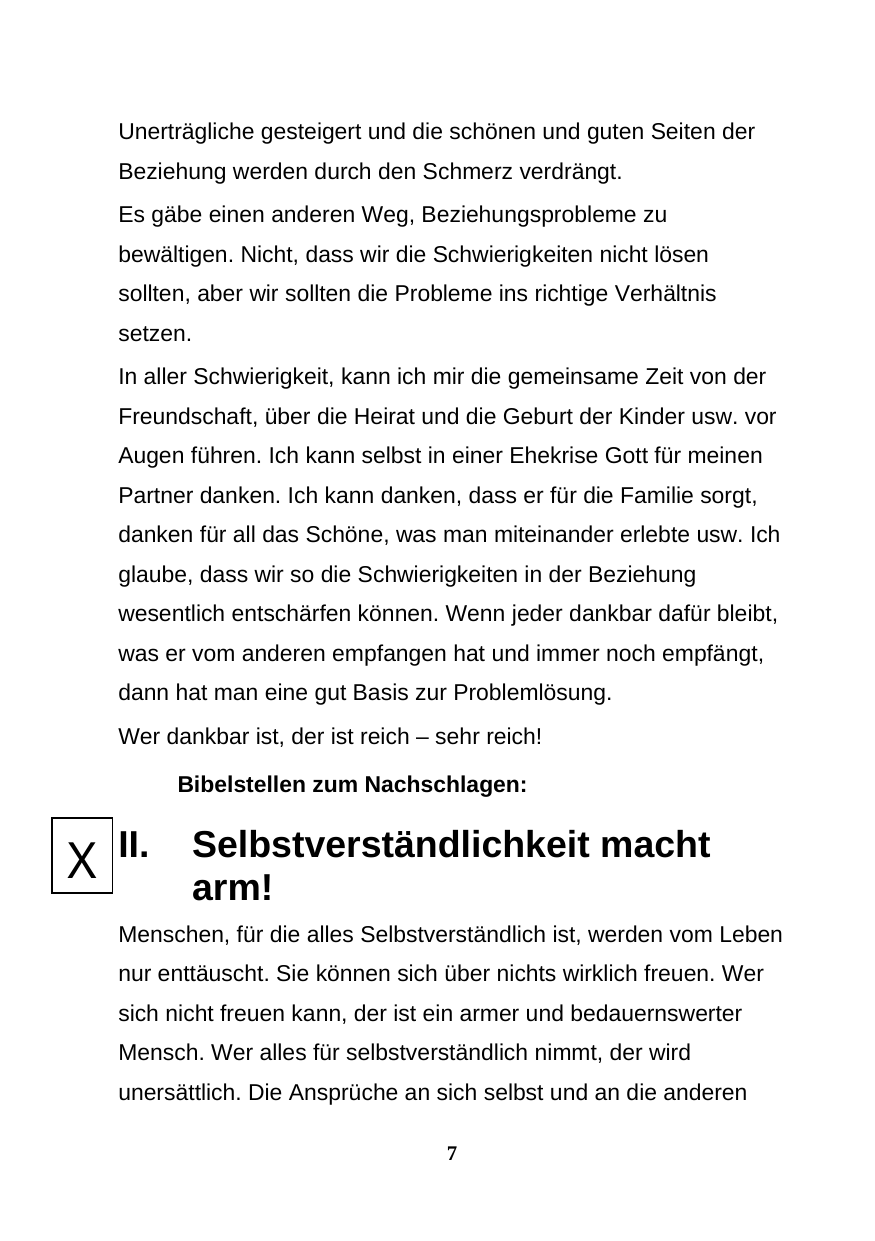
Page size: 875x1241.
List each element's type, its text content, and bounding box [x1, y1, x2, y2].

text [118, 921, 785, 1105]
text Es gäbe einen anderen Weg, Beziehungsprobleme zu bewältigen. Nicht, dass wir die Schwierigkeiten nicht lösen sollten, aber wir sollten die Probleme ins richtige Verhältnis setzen. [118, 201, 785, 346]
text Bibelstellen zum Nachschlagen: [177, 771, 785, 797]
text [118, 118, 785, 184]
text Wer dankbar ist, der ist reich – sehr reich! [118, 723, 785, 749]
text In aller Schwierigkeit, kann ich mir die gemeinsame Zeit von der Freundschaft, über die Heirat und die Geburt der Kinder usw. vor Augen führen. Ich kann selbst in einer Ehekrise Gott für meinen Partner danken. Ich kann danken, dass er für die Familie sorgt, danken für all das Schöne, was man miteinander erlebte usw. Ich glaube, dass wir so die Schwierigkeiten in der Beziehung wesentlich entschärfen können. Wenn jeder dankbar dafür bleibt, was er vom anderen empfangen hat und immer noch empfängt, dann hat man eine gut Basis zur Problemlösung. [118, 363, 785, 706]
subtitle Selbstverständlichkeit macht arm! [118, 822, 785, 908]
